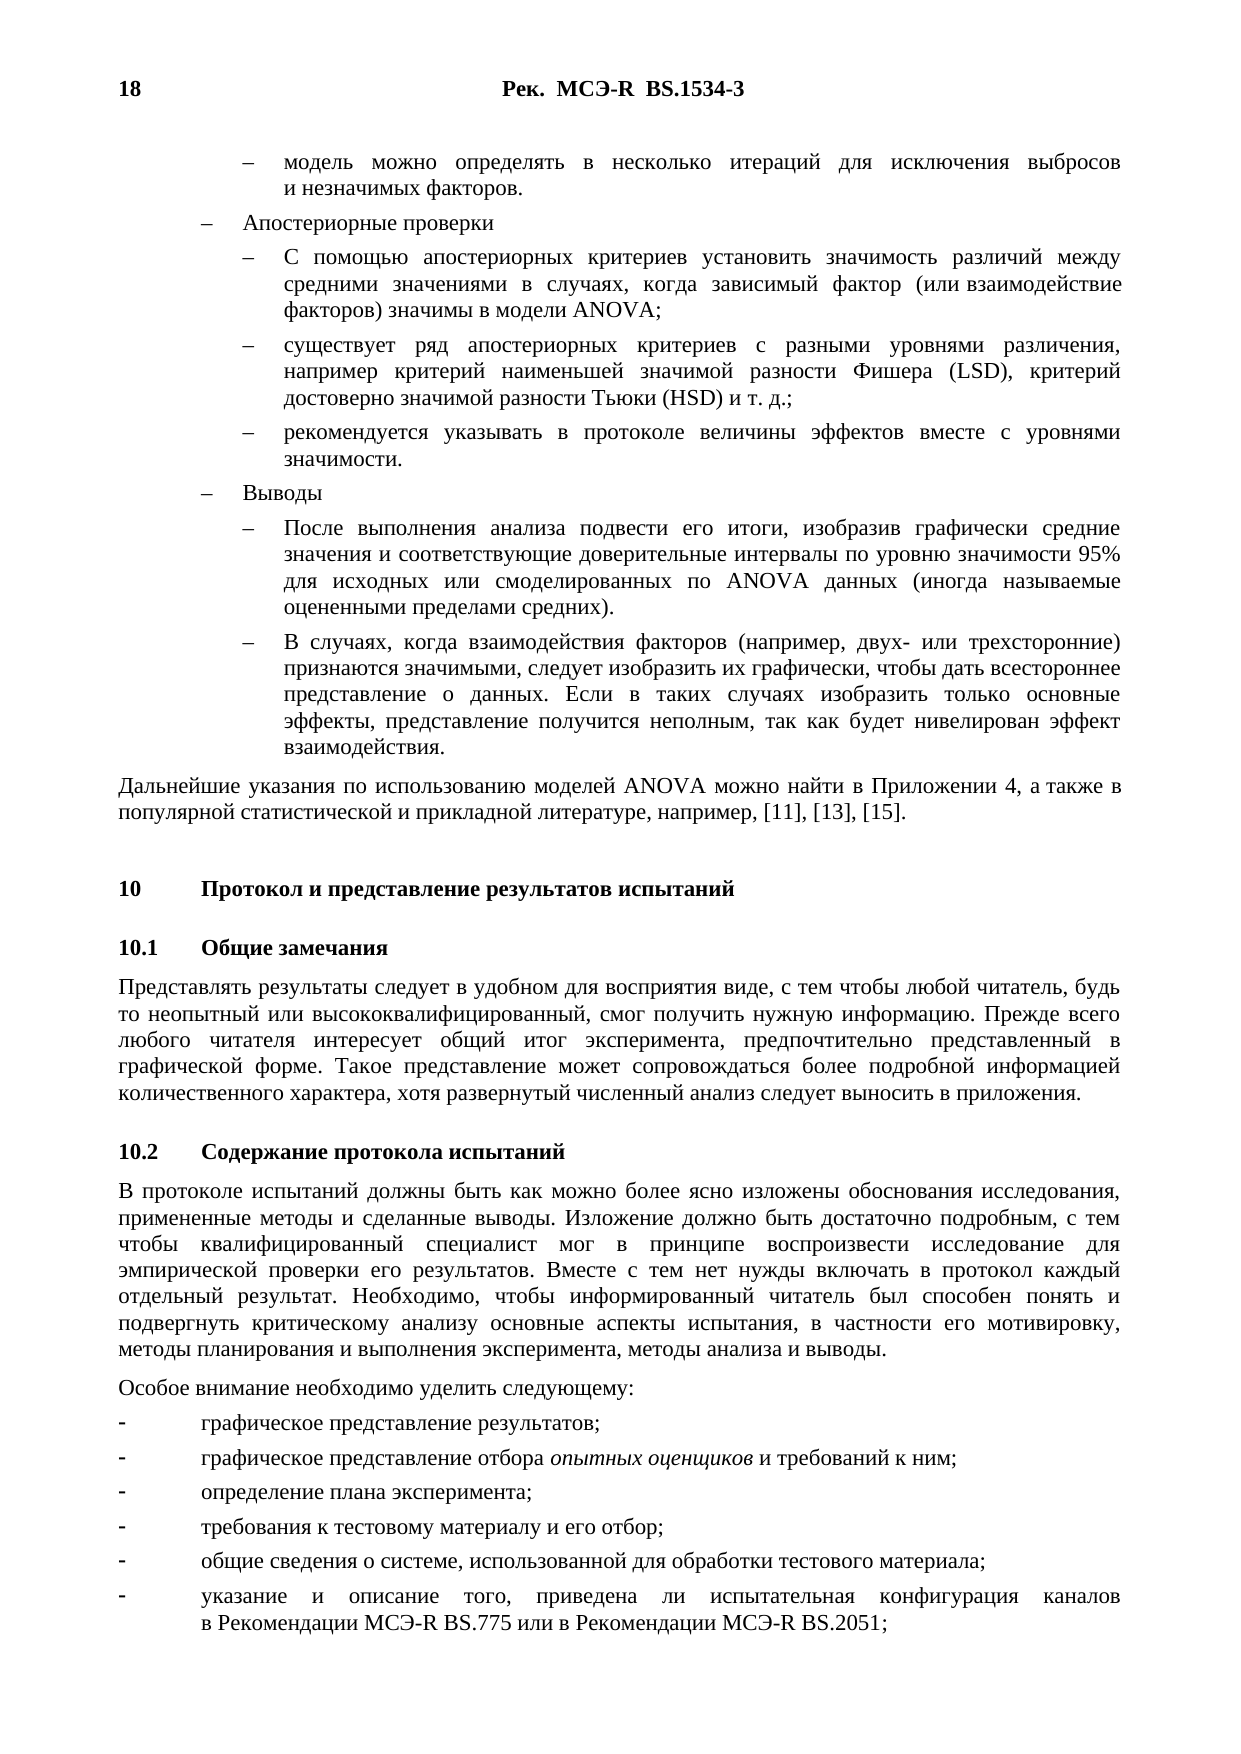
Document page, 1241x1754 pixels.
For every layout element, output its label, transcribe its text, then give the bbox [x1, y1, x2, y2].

text графическое представление отбора опытных оценщиков и требований к ним; [118, 1443, 1122, 1470]
text – Апостериорные проверки [201, 209, 1122, 235]
text Представлять результаты следует в удобном для восприятия виде, с тем чтобы любой читатель, будь то неопытный или высококвалифицированный, смог получить нужную информацию. Прежде всего любого читателя интересует общий итог эксперимента, предпочтительно представленный в графической форме. Такое представление может сопровождаться более подробной информацией количественного характера, хотя развернутый численный анализ следует выносить в приложения. [118, 973, 1122, 1105]
text Особое внимание необходимо уделить следующему: [118, 1374, 1122, 1401]
text – Выводы [201, 479, 1122, 506]
text – После выполнения анализа подвести его итоги, изобразив графически средние значения и соответствующие доверительные интервалы по уровню значимости 95% для исходных или смоделированных по ANOVA данных (иногда называемые оцененными пределами средних). [242, 514, 1122, 619]
text общие сведения о системе, использованной для обработки тестового материала; [118, 1548, 1122, 1574]
text – рекомендуется указывать в протоколе величины эффектов вместе с уровнями значимости. [242, 418, 1122, 471]
text – существует ряд апостериорных критериев с разными уровнями различения, например критерий наименьшей значимой разности Фишера (LSD), критерий достоверно значимой разности Тьюки (HSD) и т. д.; [242, 331, 1122, 410]
text – В случаях, когда взаимодействия факторов (например, двух- или трехсторонние) признаются значимыми, следует изобразить их графически, чтобы дать всестороннее представление о данных. Если в таких случаях изобразить только основные эффекты, представление получится неполным, так как будет нивелирован эффект взаимодействия. [242, 628, 1122, 759]
subtitle 10.1 Общие замечания [118, 934, 1122, 961]
text В протоколе испытаний должны быть как можно более ясно изложены обоснования исследования, примененные методы и сделанные выводы. Изложение должно быть достаточно подробным, с тем чтобы квалифицированный специалист мог в принципе воспроизвести исследование для эмпирической проверки его результатов. Вместе с тем нет нужды включать в протокол каждый отдельный результат. Необходимо, чтобы информированный читатель был способен понять и подвергнуть критическому анализу основные аспекты испытания, в частности его мотивировку, методы планирования и выполнения эксперимента, методы анализа и выводы. [118, 1177, 1122, 1362]
subtitle 10 Протокол и представление результатов испытаний [118, 875, 1122, 901]
text Дальнейшие указания по использованию моделей ANOVA можно найти в Приложении 4, а также в популярной статистической и прикладной литературе, например, [11], [13], [15]. [118, 772, 1122, 825]
text графическое представление результатов; [118, 1409, 1122, 1435]
text – С помощью апостериорных критериев установить значимость различий между средними значениями в случаях, когда зависимый фактор (или взаимодействие факторов) значимы в модели ANOVA; [242, 243, 1122, 322]
text требования к тестовому материалу и его отбор; [118, 1513, 1122, 1539]
text – модель можно определять в несколько итераций для исключения выбросов и незначимых факторов. [242, 148, 1122, 200]
subtitle 10.2 Содержание протокола испытаний [118, 1138, 1122, 1165]
text определение плана эксперимента; [118, 1478, 1122, 1504]
text указание и описание того, приведена ли испытательная конфигурация каналов в Рекомендации МСЭ-R BS.775 или в Рекомендации МСЭ-R BS.2051; [118, 1582, 1122, 1635]
